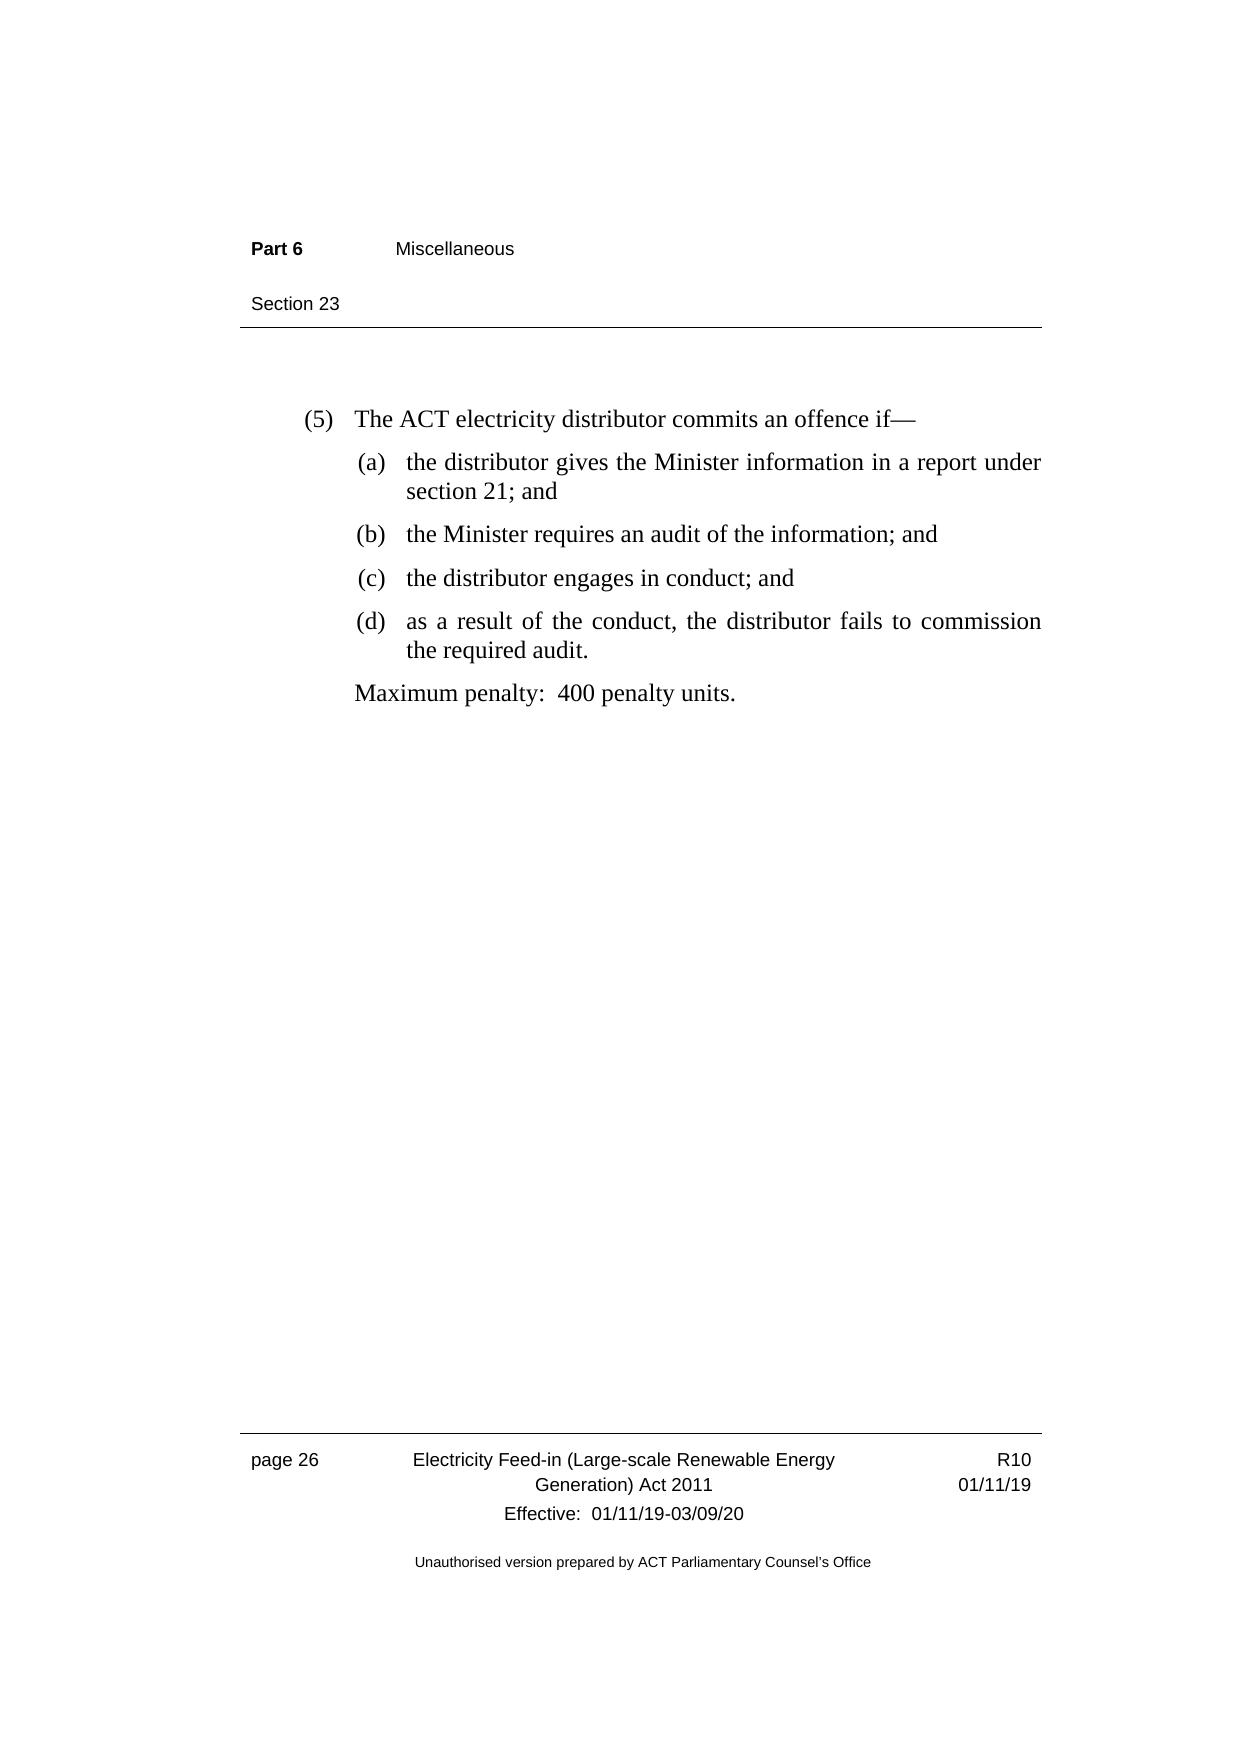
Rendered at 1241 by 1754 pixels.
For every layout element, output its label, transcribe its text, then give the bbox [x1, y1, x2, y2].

text (b) the Minister requires an audit of the information; and [239, 519, 1042, 548]
text Maximum penalty: 400 penalty units. [354, 678, 1042, 707]
text (d) as a result of the conduct, the distributor fails to commission the required audit. [239, 606, 1042, 664]
text (c) the distributor engages in conduct; and [239, 563, 1042, 592]
text (5) The ACT electricity distributor commits an offence if— [239, 404, 1042, 433]
text (a) the distributor gives the Minister information in a report under section 21; and [239, 447, 1042, 505]
